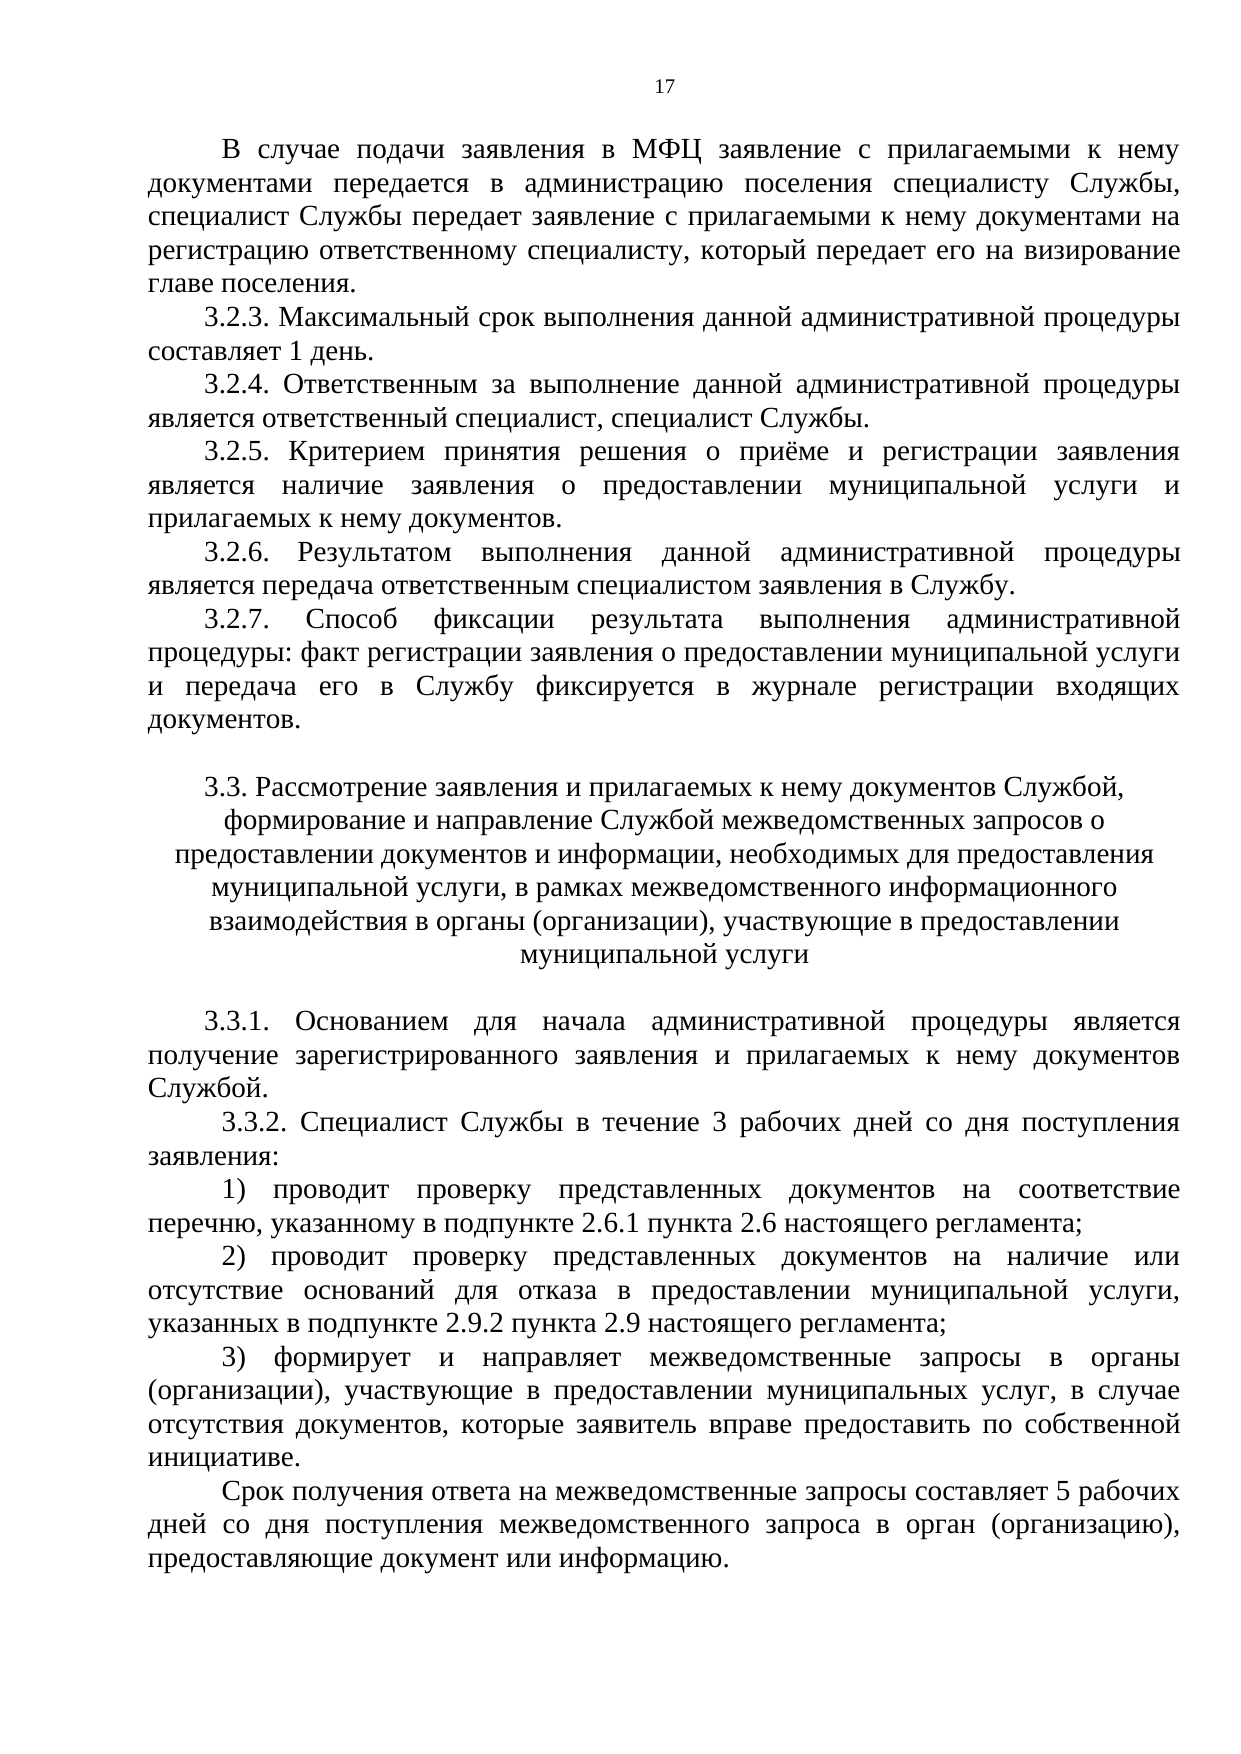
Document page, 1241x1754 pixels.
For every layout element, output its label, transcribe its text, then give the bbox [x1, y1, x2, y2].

text 3.3. Рассмотрение заявления и прилагаемых к нему документов Службой, формирование и направление Службой межведомственных запросов о предоставлении документов и информации, необходимых для предоставления муниципальной услуги, в рамках межведомственного информационного взаимодействия в органы (организации), участвующие в предоставлении муниципальной услуги [148, 769, 1181, 970]
text 1) проводит проверку представленных документов на соответствие перечню, указанному в подпункте 2.6.1 пункта 2.6 настоящего регламента; [148, 1171, 1181, 1238]
text Срок получения ответа на межведомственные запросы составляет 5 рабочих дней со дня поступления межведомственного запроса в орган (организацию), предоставляющие документ или информацию. [148, 1473, 1181, 1574]
text 3.2.6. Результатом выполнения данной административной процедуры является передача ответственным специалистом заявления в Службу. [148, 534, 1181, 601]
text 3.2.4. Ответственным за выполнение данной административной процедуры является ответственный специалист, специалист Службы. [148, 366, 1181, 433]
text 3) формирует и направляет межведомственные запросы в органы (организации), участвующие в предоставлении муниципальных услуг, в случае отсутствия документов, которые заявитель вправе предоставить по собственной инициативе. [148, 1339, 1181, 1473]
text 2) проводит проверку представленных документов на наличие или отсутствие оснований для отказа в предоставлении муниципальной услуги, указанных в подпункте 2.9.2 пункта 2.9 настоящего регламента; [148, 1238, 1181, 1339]
text 3.2.5. Критерием принятия решения о приёме и регистрации заявления является наличие заявления о предоставлении муниципальной услуги и прилагаемых к нему документов. [148, 433, 1181, 534]
text 3.3.1. Основанием для начала административной процедуры является получение зарегистрированного заявления и прилагаемых к нему документов Службой. [148, 1003, 1181, 1104]
text 3.2.7. Способ фиксации результата выполнения административной процедуры: факт регистрации заявления о предоставлении муниципальной услуги и передача его в Службу фиксируется в журнале регистрации входящих документов. [148, 601, 1181, 735]
text В случае подачи заявления в МФЦ заявление с прилагаемыми к нему документами передается в администрацию поселения специалисту Службы, специалист Службы передает заявление с прилагаемыми к нему документами на регистрацию ответственному специалисту, который передает его на визирование главе поселения. [148, 131, 1181, 299]
text 3.3.2. Специалист Службы в течение 3 рабочих дней со дня поступления заявления: [148, 1104, 1181, 1171]
text 3.2.3. Максимальный срок выполнения данной административной процедуры составляет 1 день. [148, 299, 1181, 366]
